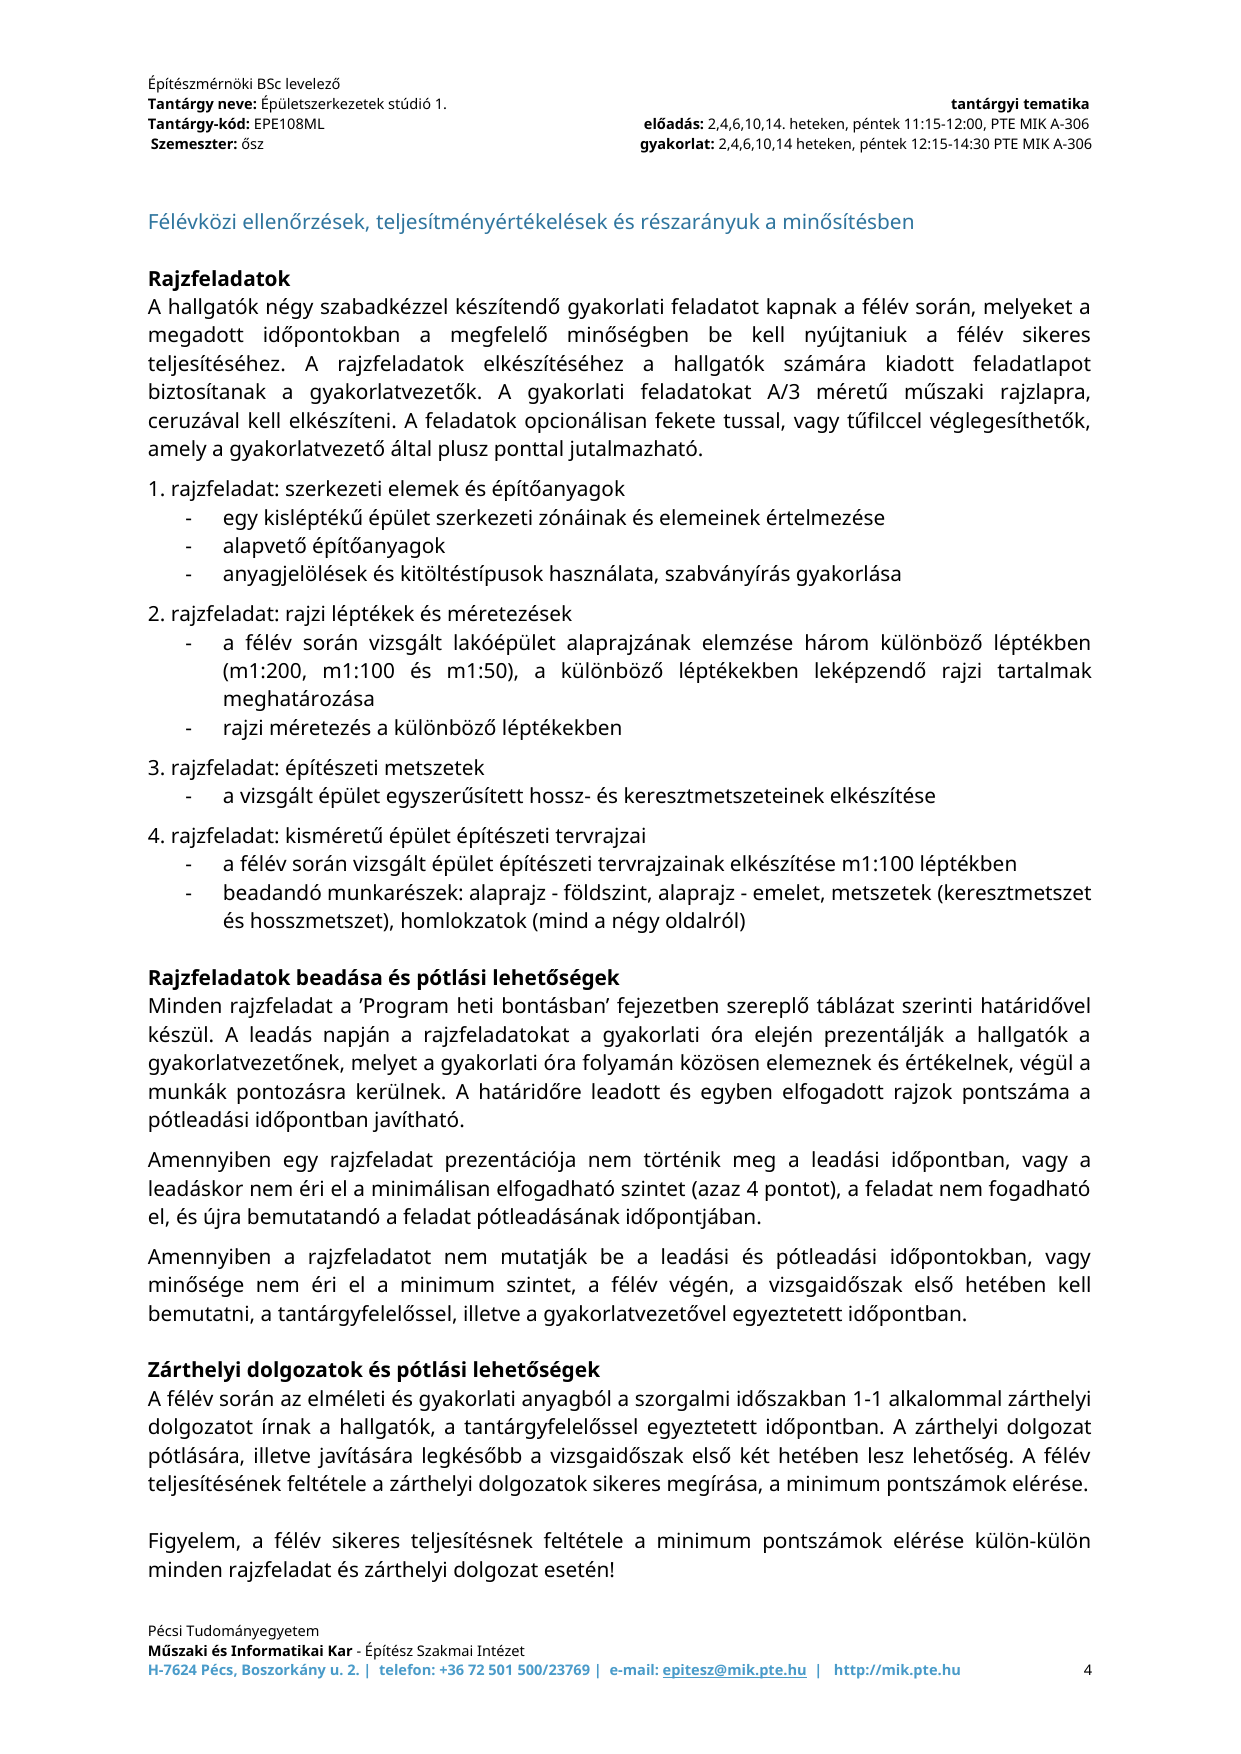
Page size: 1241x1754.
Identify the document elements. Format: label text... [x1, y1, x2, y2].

text A félév során az elméleti és gyakorlati anyagból a szorgalmi időszakban 1-1 alkalommal zárthelyi dolgozatot írnak a hallgatók, a tantárgyfelelőssel egyeztetett időpontban. A zárthelyi dolgozat pótlására, illetve javítására legkésőbb a vizsgaidőszak első két hetében lesz lehetőség. A félév teljesítésének feltétele a zárthelyi dolgozatok sikeres megírása, a minimum pontszámok elérése. [148, 1384, 1092, 1498]
list beadandó munkarészek: alaprajz - földszint, alaprajz - emelet, metszetek (keresztmetszet és hosszmetszet), homlokzatok (mind a négy oldalról) [185, 878, 1092, 935]
subtitle Félévközi ellenőrzések, teljesítményértékelések és részarányuk a minősítésben [148, 207, 1092, 235]
text Figyelem, a félév sikeres teljesítésnek feltétele a minimum pontszámok elérése külön-külön minden rajzfeladat és zárthelyi dolgozat esetén! [148, 1526, 1092, 1583]
list a vizsgált épület egyszerűsített hossz- és keresztmetszeteinek elkészítése [185, 781, 1092, 810]
list anyagjelölések és kitöltéstípusok használata, szabványírás gyakorlása [185, 559, 1092, 588]
text Rajzfeladatok [148, 264, 1092, 292]
text Minden rajzfeladat a ’Program heti bontásban’ fejezetben szereplő táblázat szerinti határidővel készül. A leadás napján a rajzfeladatokat a gyakorlati óra elején prezentálják a hallgatók a gyakorlatvezetőnek, melyet a gyakorlati óra folyamán közösen elemeznek és értékelnek, végül a munkák pontozásra kerülnek. A határidőre leadott és egyben elfogadott rajzok pontszáma a pótleadási időpontban javítható. [148, 992, 1092, 1134]
list a félév során vizsgált lakóépület alaprajzának elemzése három különböző léptékben (m1:200, m1:100 és m1:50), a különböző léptékekben leképzendő rajzi tartalmak meghatározása [185, 628, 1092, 713]
text 1. rajzfeladat: szerkezeti elemek és építőanyagok [148, 474, 1092, 503]
list alapvető építőanyagok [185, 531, 1092, 559]
text 4. rajzfeladat: kisméretű épület építészeti tervrajzai [148, 821, 1092, 849]
text Amennyiben egy rajzfeladat prezentációja nem történik meg a leadási időpontban, vagy a leadáskor nem éri el a minimálisan elfogadható szintet (azaz 4 pontot), a feladat nem fogadható el, és újra bemutatandó a feladat pótleadásának időpontjában. [148, 1145, 1092, 1231]
text Rajzfeladatok beadása és pótlási lehetőségek [148, 963, 1092, 992]
text 3. rajzfeladat: építészeti metszetek [148, 753, 1092, 781]
text Amennyiben a rajzfeladatot nem mutatják be a leadási és pótleadási időpontokban, vagy minősége nem éri el a minimum szintet, a félév végén, a vizsgaidőszak első hetében kell bemutatni, a tantárgyfelelőssel, illetve a gyakorlatvezetővel egyeztetett időpontban. [148, 1242, 1092, 1327]
text 2. rajzfeladat: rajzi léptékek és méretezések [148, 599, 1092, 628]
list rajzi méretezés a különböző léptékekben [185, 713, 1092, 741]
text A hallgatók négy szabadkézzel készítendő gyakorlati feladatot kapnak a félév során, melyeket a megadott időpontokban a megfelelő minőségben be kell nyújtaniuk a félév sikeres teljesítéséhez. A rajzfeladatok elkészítéséhez a hallgatók számára kiadott feladatlapot biztosítanak a gyakorlatvezetők. A gyakorlati feladatokat A/3 méretű műszaki rajzlapra, ceruzával kell elkészíteni. A feladatok opcionálisan fekete tussal, vagy tűfilccel véglegesíthetők, amely a gyakorlatvezető által plusz ponttal jutalmazható. [148, 292, 1092, 463]
list egy kisléptékű épület szerkezeti zónáinak és elemeinek értelmezése [185, 503, 1092, 531]
text Zárthelyi dolgozatok és pótlási lehetőségek [148, 1356, 1092, 1384]
list a félév során vizsgált épület építészeti tervrajzainak elkészítése m1:100 léptékben [185, 849, 1092, 878]
